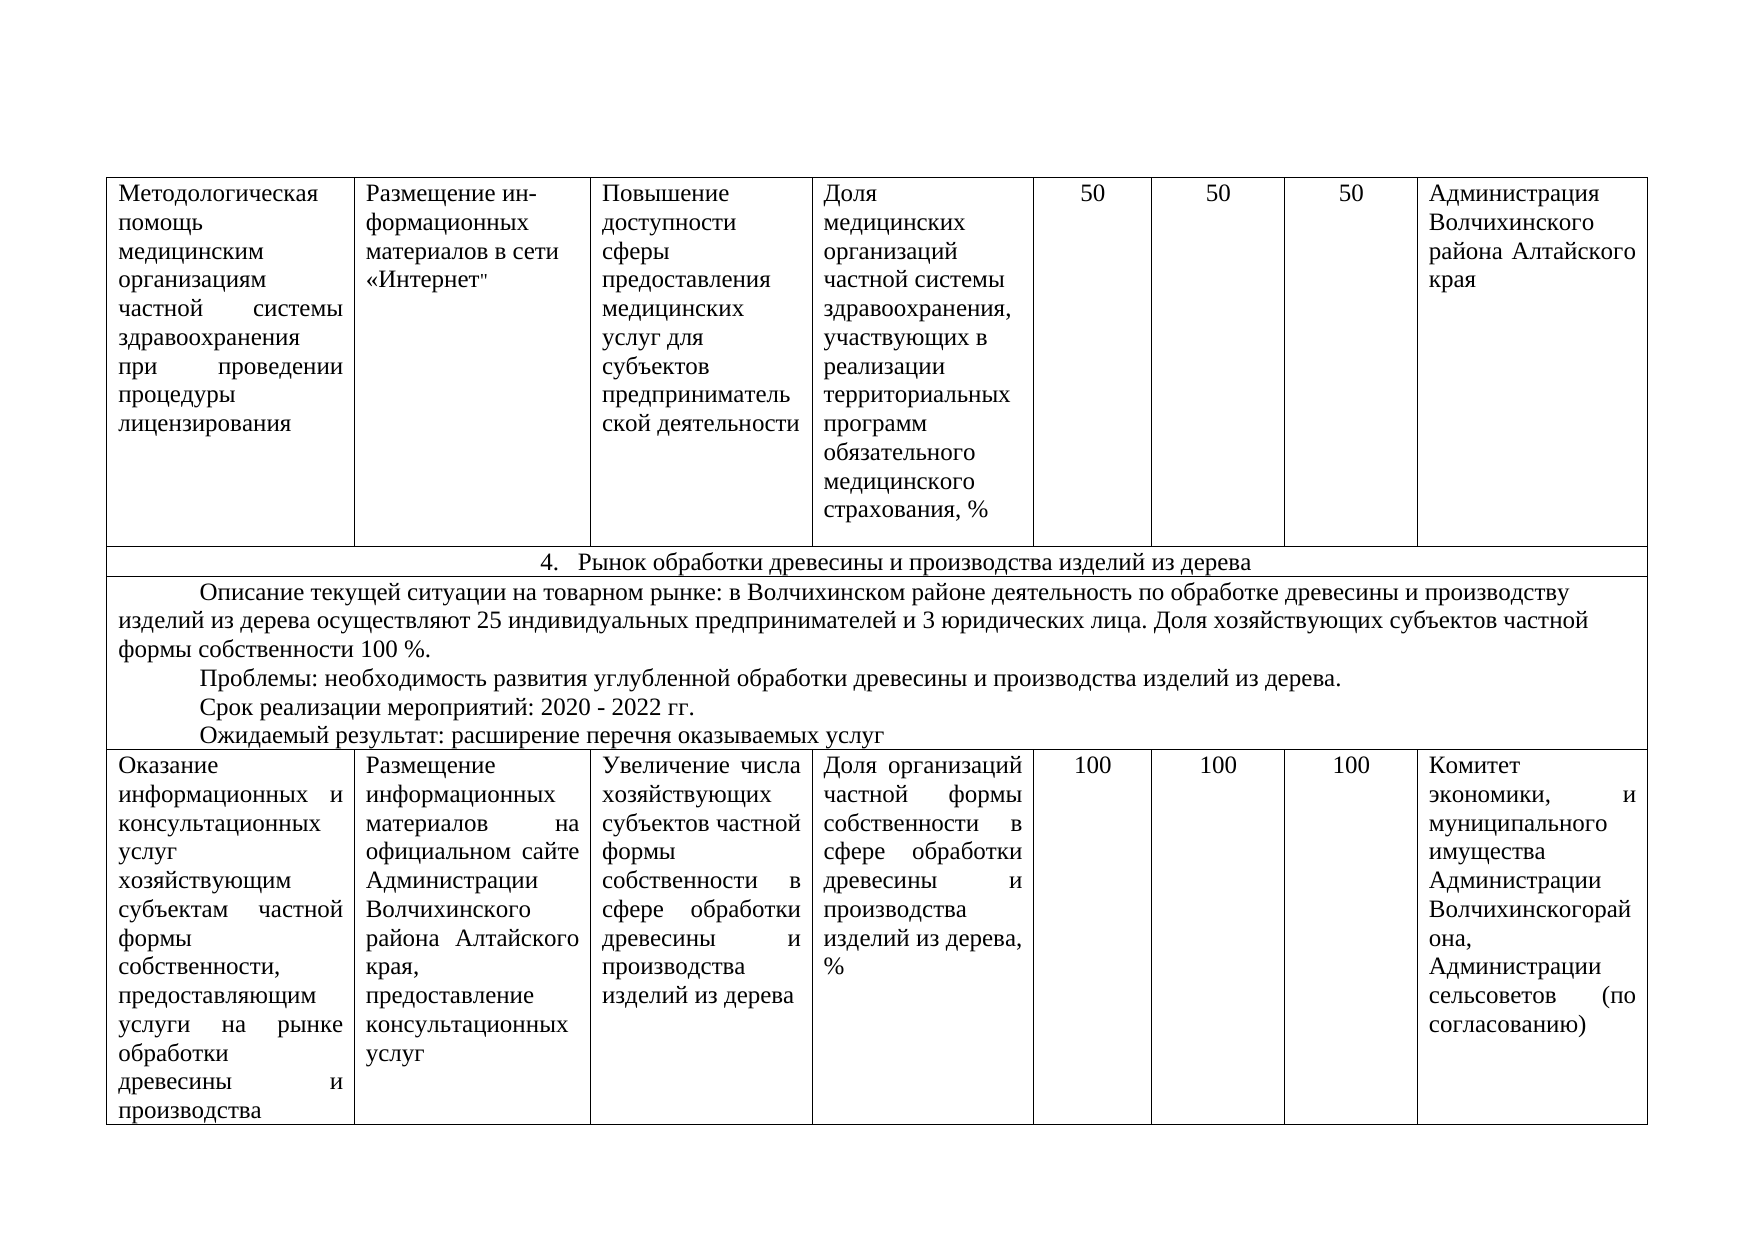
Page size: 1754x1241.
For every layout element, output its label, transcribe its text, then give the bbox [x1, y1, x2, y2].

table_cell Рынок обработки древесины и производства изделий из дерева [107, 547, 1647, 576]
table_cell 50 [1034, 178, 1151, 546]
table_cell 50 [1152, 178, 1284, 546]
table_cell Администрация Волчихинского района Алтайского края [1418, 178, 1647, 546]
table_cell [107, 750, 354, 1124]
table_cell Описание текущей ситуации на товарном рынке: в Волчихинском районе деятельность по обработке древесины и производству изделий из дерева осуществляют 25 индивидуальных предпринимателей и 3 юридических лица. Доля хозяйствующих субъектов частной формы собственности 100 %. Проблемы: необходимость развития углубленной обработки древесины и производства изделий из дерева. Срок реализации мероприятий: 2020 - 2022 гг. Ожидаемый результат: расширение перечня оказываемых услуг [107, 577, 1647, 749]
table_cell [355, 750, 590, 1124]
table_cell Размещение ин- формационных материалов в сети «Интернет" [355, 178, 590, 546]
table_cell 100 [1285, 750, 1417, 1124]
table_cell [813, 750, 1033, 1124]
table_cell Повышение доступности сферы предоставления медицинских услуг для субъектов предпринимательской деятельности [591, 178, 812, 546]
table_cell Методологическая помощь медицинским организациям частной системы здравоохранения при проведении процедуры лицензирования [107, 178, 354, 546]
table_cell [1418, 750, 1647, 1124]
table_cell Доля медицинских организаций частной системы здравоохранения, участвующих в реализации территориальных программ обязательного медицинского страхования, % [813, 178, 1033, 546]
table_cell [591, 750, 812, 1124]
table_cell 100 [1034, 750, 1151, 1124]
table_cell 100 [1152, 750, 1284, 1124]
table_cell 50 [1285, 178, 1417, 546]
